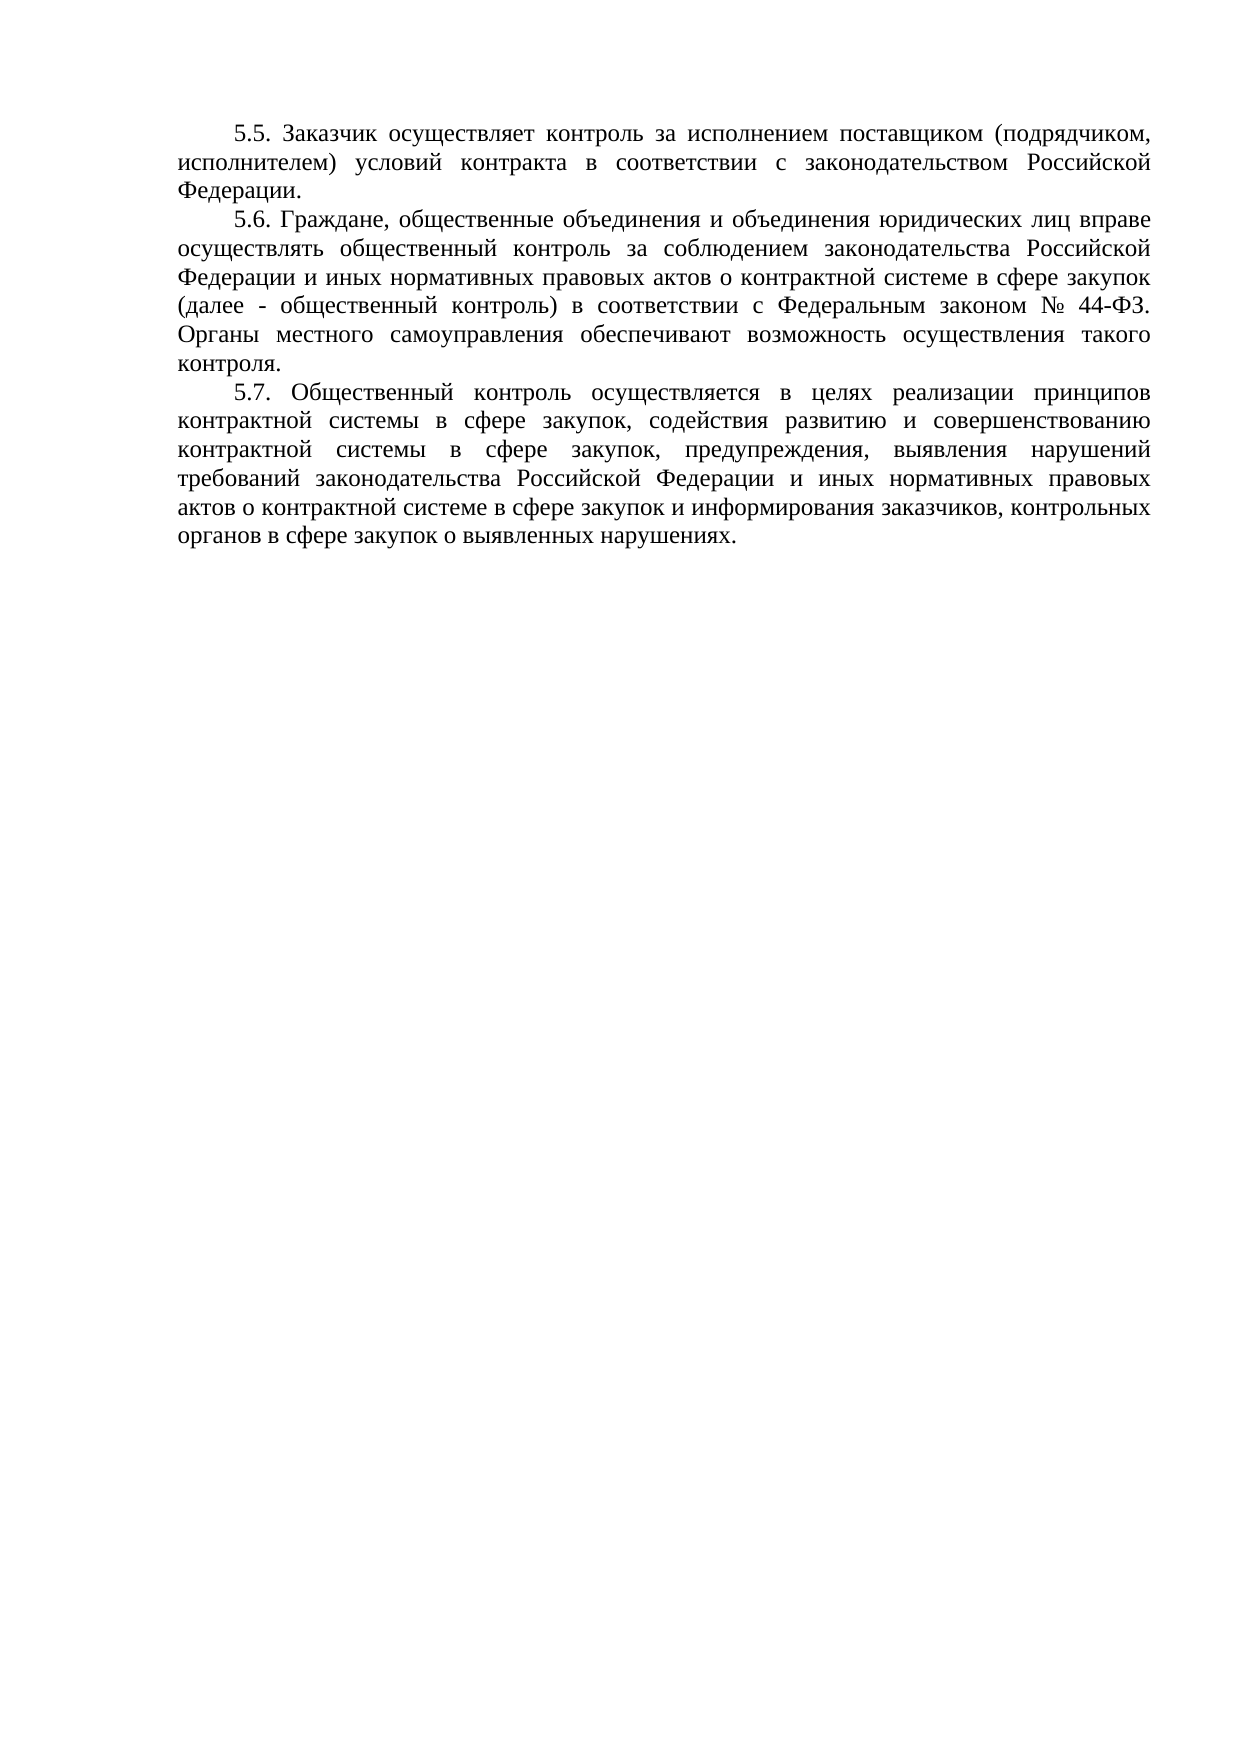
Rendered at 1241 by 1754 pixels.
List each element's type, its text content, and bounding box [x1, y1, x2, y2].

text 5.6. Граждане, общественные объединения и объединения юридических лиц вправе осуществлять общественный контроль за соблюдением законодательства Российской Федерации и иных нормативных правовых актов о контрактной системе в сфере закупок (далее - общественный контроль) в соответствии с Федеральным законом № 44-ФЗ. Органы местного самоуправления обеспечивают возможность осуществления такого контроля. [177, 204, 1152, 377]
text 5.5. Заказчик осуществляет контроль за исполнением поставщиком (подрядчиком, исполнителем) условий контракта в соответствии с законодательством Российской Федерации. [177, 118, 1152, 204]
text 5.7. Общественный контроль осуществляется в целях реализации принципов контрактной системы в сфере закупок, содействия развитию и совершенствованию контрактной системы в сфере закупок, предупреждения, выявления нарушений требований законодательства Российской Федерации и иных нормативных правовых актов о контрактной системе в сфере закупок и информирования заказчиков, контрольных органов в сфере закупок о выявленных нарушениях. [177, 377, 1152, 549]
